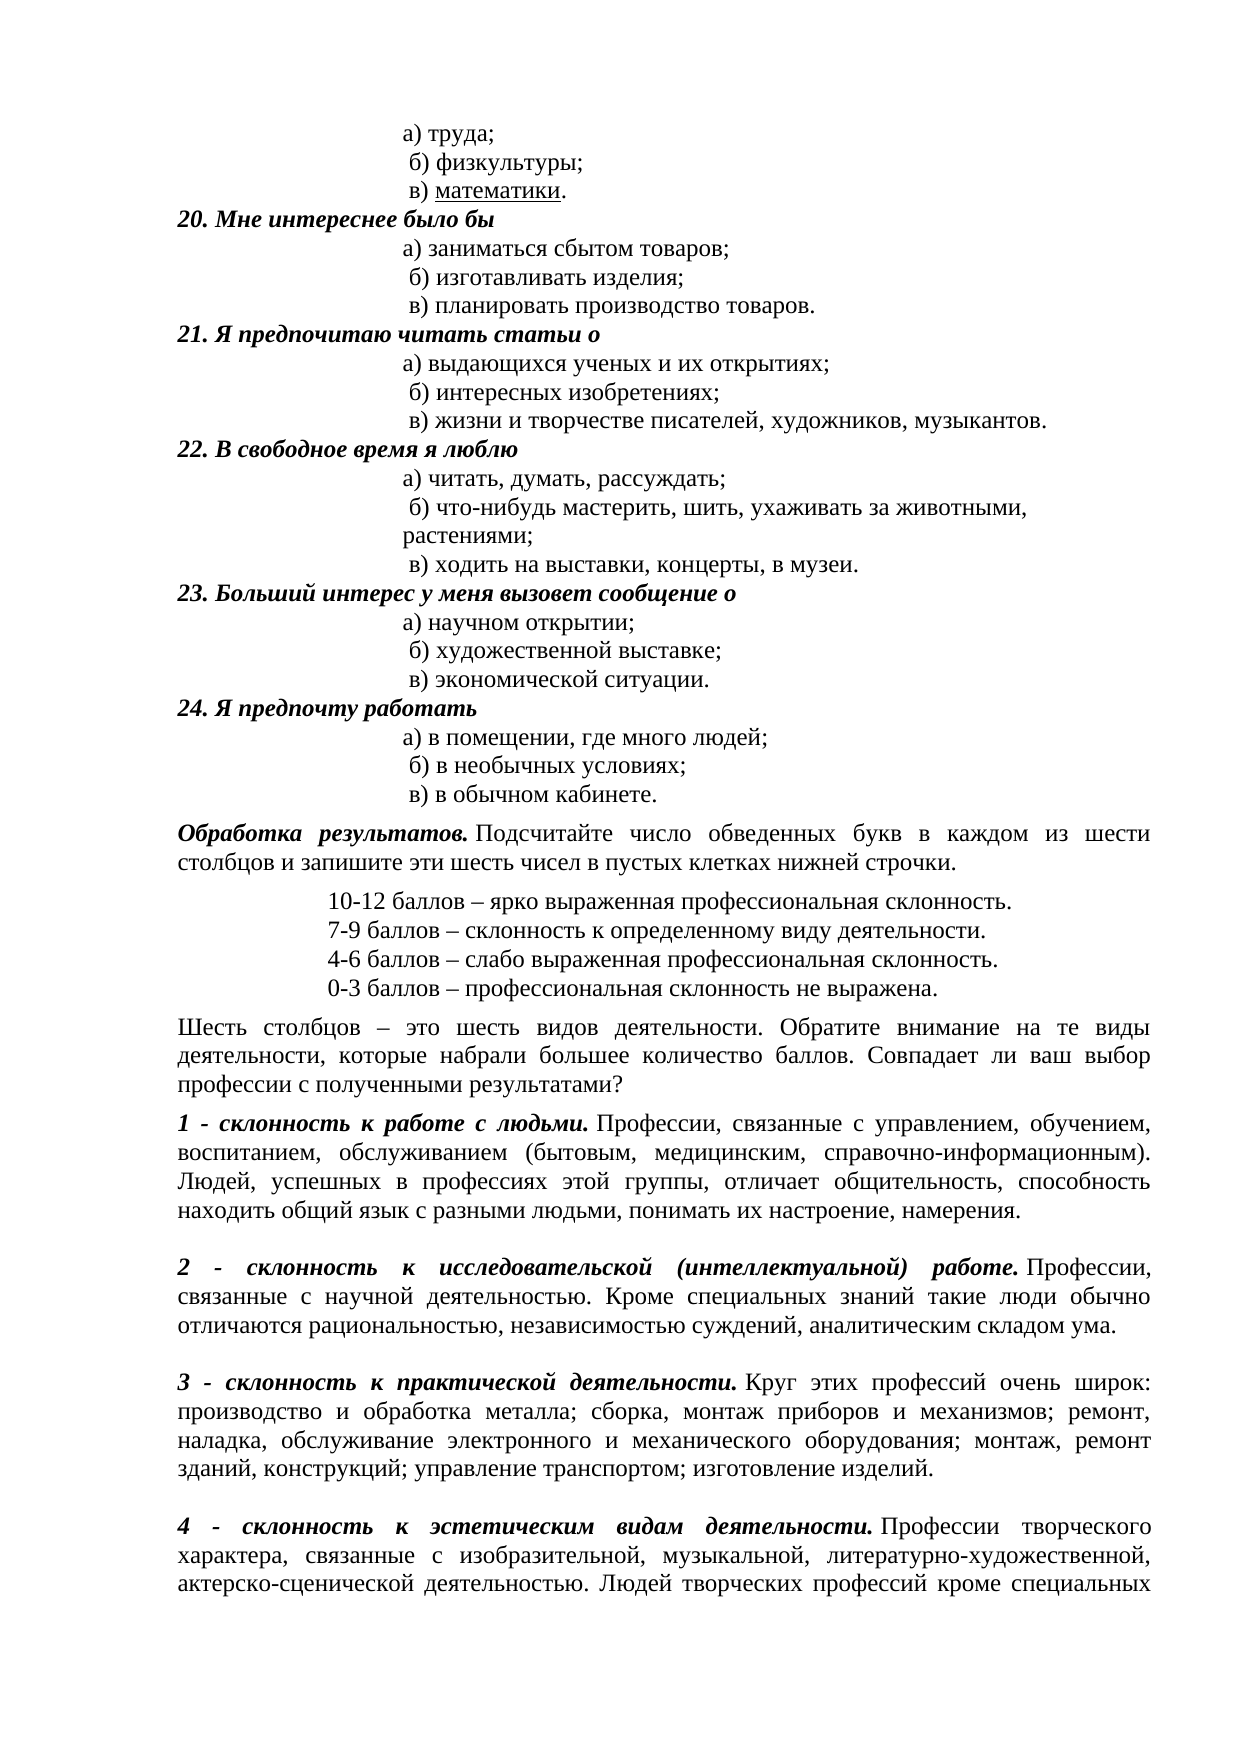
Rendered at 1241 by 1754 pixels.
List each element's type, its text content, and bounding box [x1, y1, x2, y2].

text а) выдающихся ученых и их открытиях; б) интересных изобретениях; в) жизни и творчестве писателей, художников, музыкантов. [402, 348, 1152, 434]
text 7-9 баллов – склонность к определенному виду деятельности. [327, 915, 1152, 944]
text 4-6 баллов – слабо выраженная профессиональная склонность. [327, 944, 1152, 973]
text 22. В свободное время я люблю [177, 434, 1152, 463]
text 21. Я предпочитаю читать статьи о [177, 319, 1152, 348]
text а) научном открытии; б) художественной выставке; в) экономической ситуации. [402, 607, 1152, 693]
text 3 - склонность к практической деятельности. Круг этих профессий очень широк: производство и обработка металла; сборка, монтаж приборов и механизмов; ремонт, наладка, обслуживание электронного и механического оборудования; монтаж, ремонт зданий, конструкций; управление транспортом; изготовление изделий. [177, 1367, 1152, 1482]
text а) заниматься сбытом товаров; б) изготавливать изделия; в) планировать производство товаров. [402, 233, 1152, 319]
text 23. Больший интерес у меня вызовет сообщение о [177, 578, 1152, 607]
text а) в помещении, где много людей; б) в необычных условиях; в) в обычном кабинете. [402, 722, 1152, 808]
text Обработка результатов. Подсчитайте число обведенных букв в каждом из шести столбцов и запишите эти шесть чисел в пустых клетках нижней строчки. [177, 818, 1152, 876]
text 24. Я предпочту работать [177, 693, 1152, 722]
text 2 - склонность к исследовательской (интеллектуальной) работе. Профессии, связанные с научной деятельностью. Кроме специальных знаний такие люди обычно отличаются рациональностью, независимостью суждений, аналитическим складом ума. [177, 1252, 1152, 1338]
text 10-12 баллов – ярко выраженная профессиональная склонность. [327, 886, 1152, 915]
text Шесть столбцов – это шесть видов деятельности. Обратите внимание на те виды деятельности, которые набрали большее количество баллов. Совпадает ли ваш выбор профессии с полученными результатами? [177, 1012, 1152, 1098]
text а) читать, думать, рассуждать; б) что-нибудь мастерить, шить, ухаживать за животными, растениями; в) ходить на выставки, концерты, в музеи. [402, 463, 1152, 578]
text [177, 1511, 1152, 1597]
text 0-3 баллов – профессиональная склонность не выражена. [327, 973, 1152, 1001]
text а) труда; б) физкультуры; в) математики. [402, 118, 1152, 204]
text 1 - склонность к работе с людьми. Профессии, связанные с управлением, обучением, воспитанием, обслуживанием (бытовым, медицинским, справочно-информационным). Людей, успешных в профессиях этой группы, отличает общительность, способность находить общий язык с разными людьми, понимать их настроение, намерения. [177, 1108, 1152, 1223]
text 20. Мне интереснее было бы [177, 204, 1152, 233]
